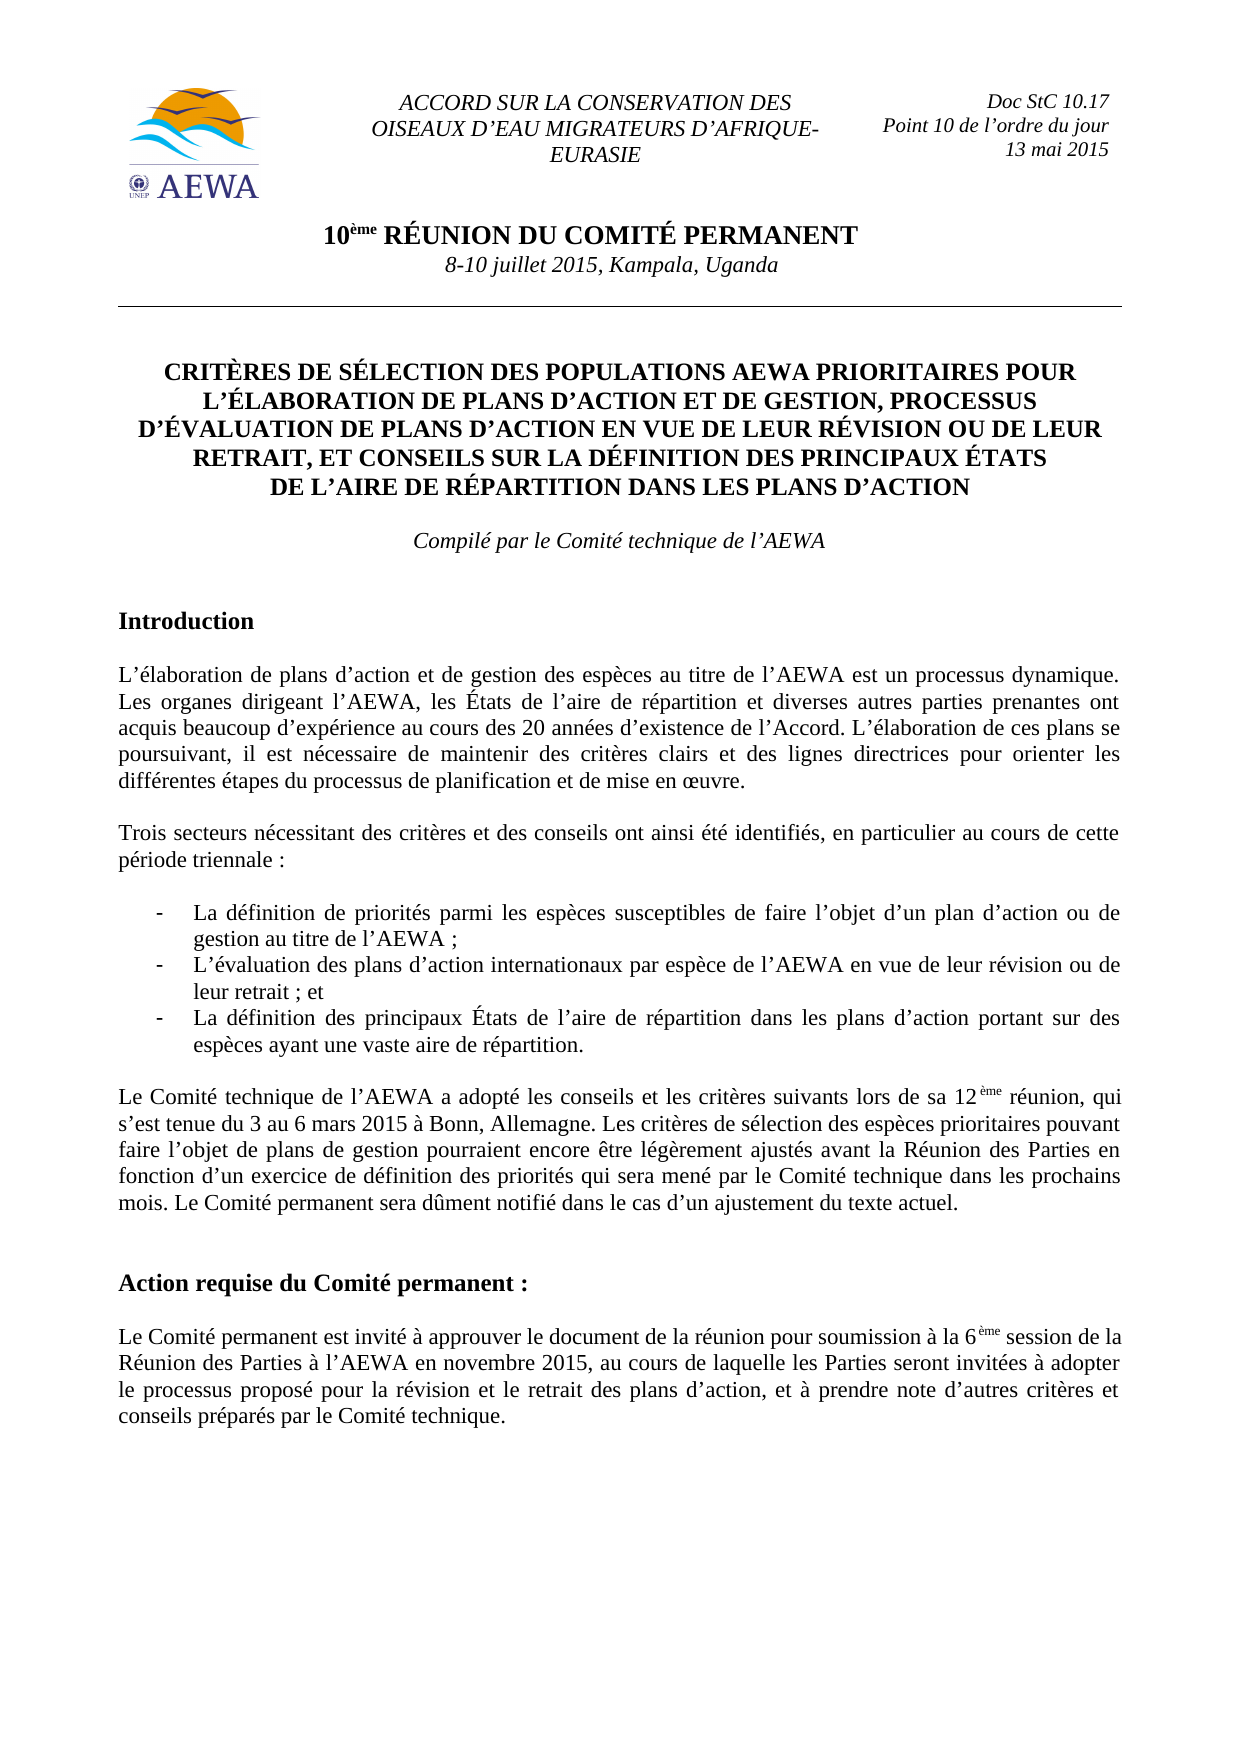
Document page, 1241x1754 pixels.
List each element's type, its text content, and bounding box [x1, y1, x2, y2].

text Le Comité technique de l’AEWA a adopté les conseils et les critères suivants lors de sa 12ème réunion, qui s’est tenue du 3 au 6 mars 2015 à Bonn, Allemagne. Les critères de sélection des espèces prioritaires pouvant faire l’objet de plans de gestion pourraient encore être légèrement ajustés avant la Réunion des Parties en fonction d’un exercice de définition des priorités qui sera mené par le Comité technique dans les prochains mois. Le Comité permanent sera dûment notifié dans le cas d’un ajustement du texte actuel. [118, 1083, 1122, 1215]
text Introduction [118, 606, 1122, 635]
picture [129, 88, 261, 198]
text CRITÈRES DE SÉLECTION DES POPULATIONS AEWA PRIORITAIRES POUR L’ÉLABORATION DE PLANS D’ACTION ET DE GESTION, PROCESSUS D’ÉVALUATION DE PLANS D’ACTION EN VUE DE LEUR RÉVISION OU DE LEUR RETRAIT, ET CONSEILS SUR LA DÉFINITION DES PRINCIPAUX ÉTATS [118, 357, 1122, 472]
list La définition de priorités parmi les espèces susceptibles de faire l’objet d’un plan d’action ou de gestion au titre de l’AEWA ; [156, 898, 1122, 951]
list L’évaluation des plans d’action internationaux par espèce de l’AEWA en vue de leur révision ou de leur retrait ; et [156, 951, 1122, 1004]
text Trois secteurs nécessitant des critères et des conseils ont ainsi été identifiés, en particulier au cours de cette période triennale : [118, 819, 1122, 872]
text L’élaboration de plans d’action et de gestion des espèces au titre de l’AEWA est un processus dynamique. Les organes dirigeant l’AEWA, les États de l’aire de répartition et diverses autres parties prenantes ont acquis beaucoup d’expérience au cours des 20 années d’existence de l’Accord. L’élaboration de ces plans se poursuivant, il est nécessaire de maintenir des critères clairs et des lignes directrices pour orienter les différentes étapes du processus de planification et de mise en œuvre. [118, 661, 1122, 793]
text Action requise du Comité permanent : [118, 1268, 1122, 1297]
text DE L’AIRE DE RÉPARTITION DANS LES PLANS D’ACTION [118, 472, 1122, 501]
text Compilé par le Comité technique de l’AEWA [118, 527, 1122, 553]
text Le Comité permanent est invité à approuver le document de la réunion pour soumission à la 6ème session de la Réunion des Parties à l’AEWA en novembre 2015, au cours de laquelle les Parties seront invitées à adopter le processus proposé pour la révision et le retrait des plans d’action, et à prendre note d’autres critères et conseils préparés par le Comité technique. [118, 1323, 1122, 1428]
list La définition des principaux États de l’aire de répartition dans les plans d’action portant sur des espèces ayant une vaste aire de répartition. [156, 1004, 1122, 1057]
